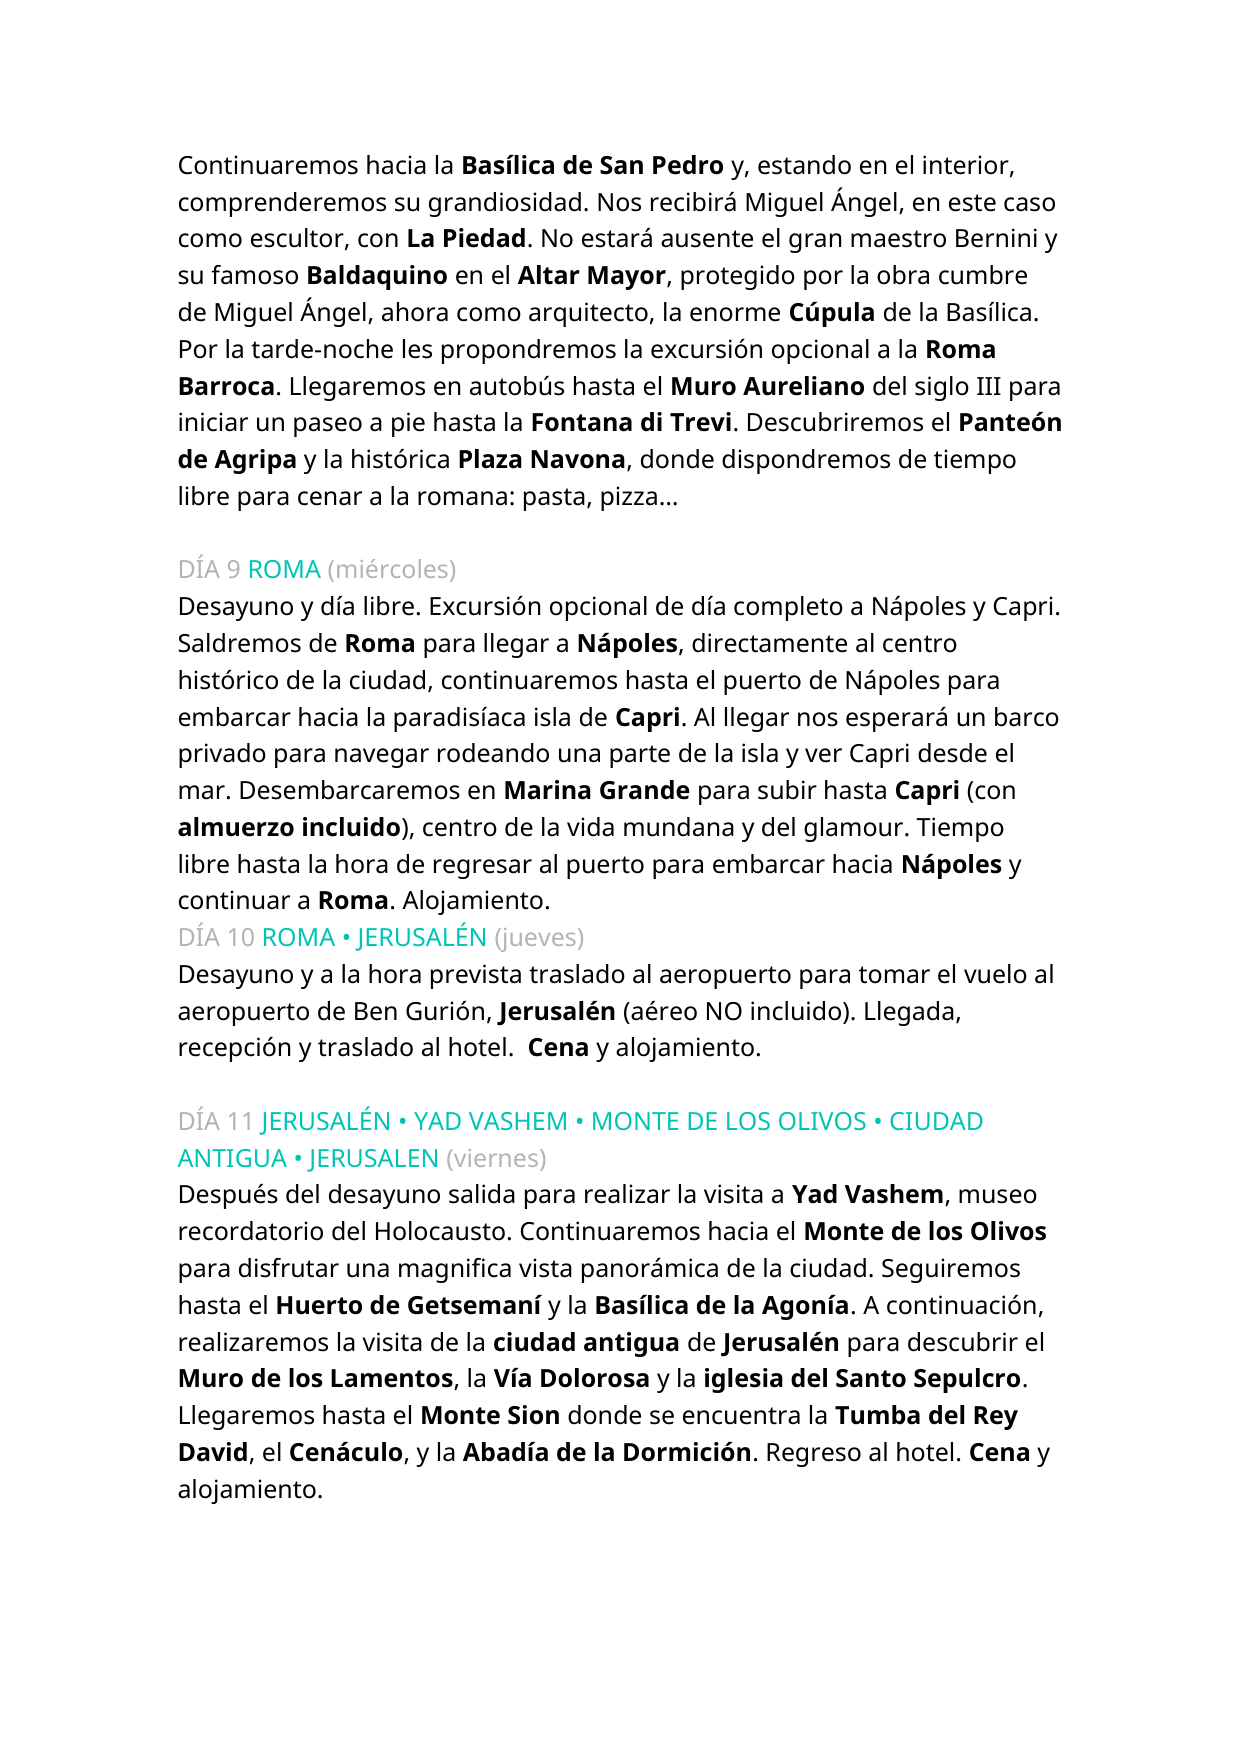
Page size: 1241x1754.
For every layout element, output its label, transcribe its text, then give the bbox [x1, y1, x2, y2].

text Desayuno y día libre. Excursión opcional de día completo a Nápoles y Capri. Saldremos de Roma para llegar a Nápoles, directamente al centro histórico de la ciudad, continuaremos hasta el puerto de Nápoles para embarcar hacia la paradisíaca isla de Capri. Al llegar nos esperará un barco privado para navegar rodeando una parte de la isla y ver Capri desde el mar. Desembarcaremos en Marina Grande para subir hasta Capri (con almuerzo incluido), centro de la vida mundana y del glamour. Tiempo libre hasta la hora de regresar al puerto para embarcar hacia Nápoles y continuar a Roma. Alojamiento. [177, 589, 1063, 917]
text DÍA 9 ROMA (miércoles) [177, 552, 1063, 586]
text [177, 148, 1063, 513]
text Desayuno y a la hora prevista traslado al aeropuerto para tomar el vuelo al aeropuerto de Ben Gurión, Jerusalén (aéreo NO incluido). Llegada, recepción y traslado al hotel. Cena y alojamiento. [177, 957, 1063, 1064]
text Después del desayuno salida para realizar la visita a Yad Vashem, museo recordatorio del Holocausto. Continuaremos hacia el Monte de los Olivos para disfrutar una magnifica vista panorámica de la ciudad. Seguiremos hasta el Huerto de Getsemaní y la Basílica de la Agonía. A continuación, realizaremos la visita de la ciudad antigua de Jerusalén para descubrir el Muro de los Lamentos, la Vía Dolorosa y la iglesia del Santo Sepulcro. Llegaremos hasta el Monte Sion donde se encuentra la Tumba del Rey David, el Cenáculo, y la Abadía de la Dormición. Regreso al hotel. Cena y alojamiento. [177, 1177, 1063, 1505]
text DÍA 10 ROMA • JERUSALÉN (jueves) [177, 920, 1063, 954]
text DÍA 11 JERUSALÉN • YAD VASHEM • MONTE DE LOS OLIVOS • CIUDAD ANTIGUA • JERUSALEN (viernes) [177, 1104, 1063, 1174]
